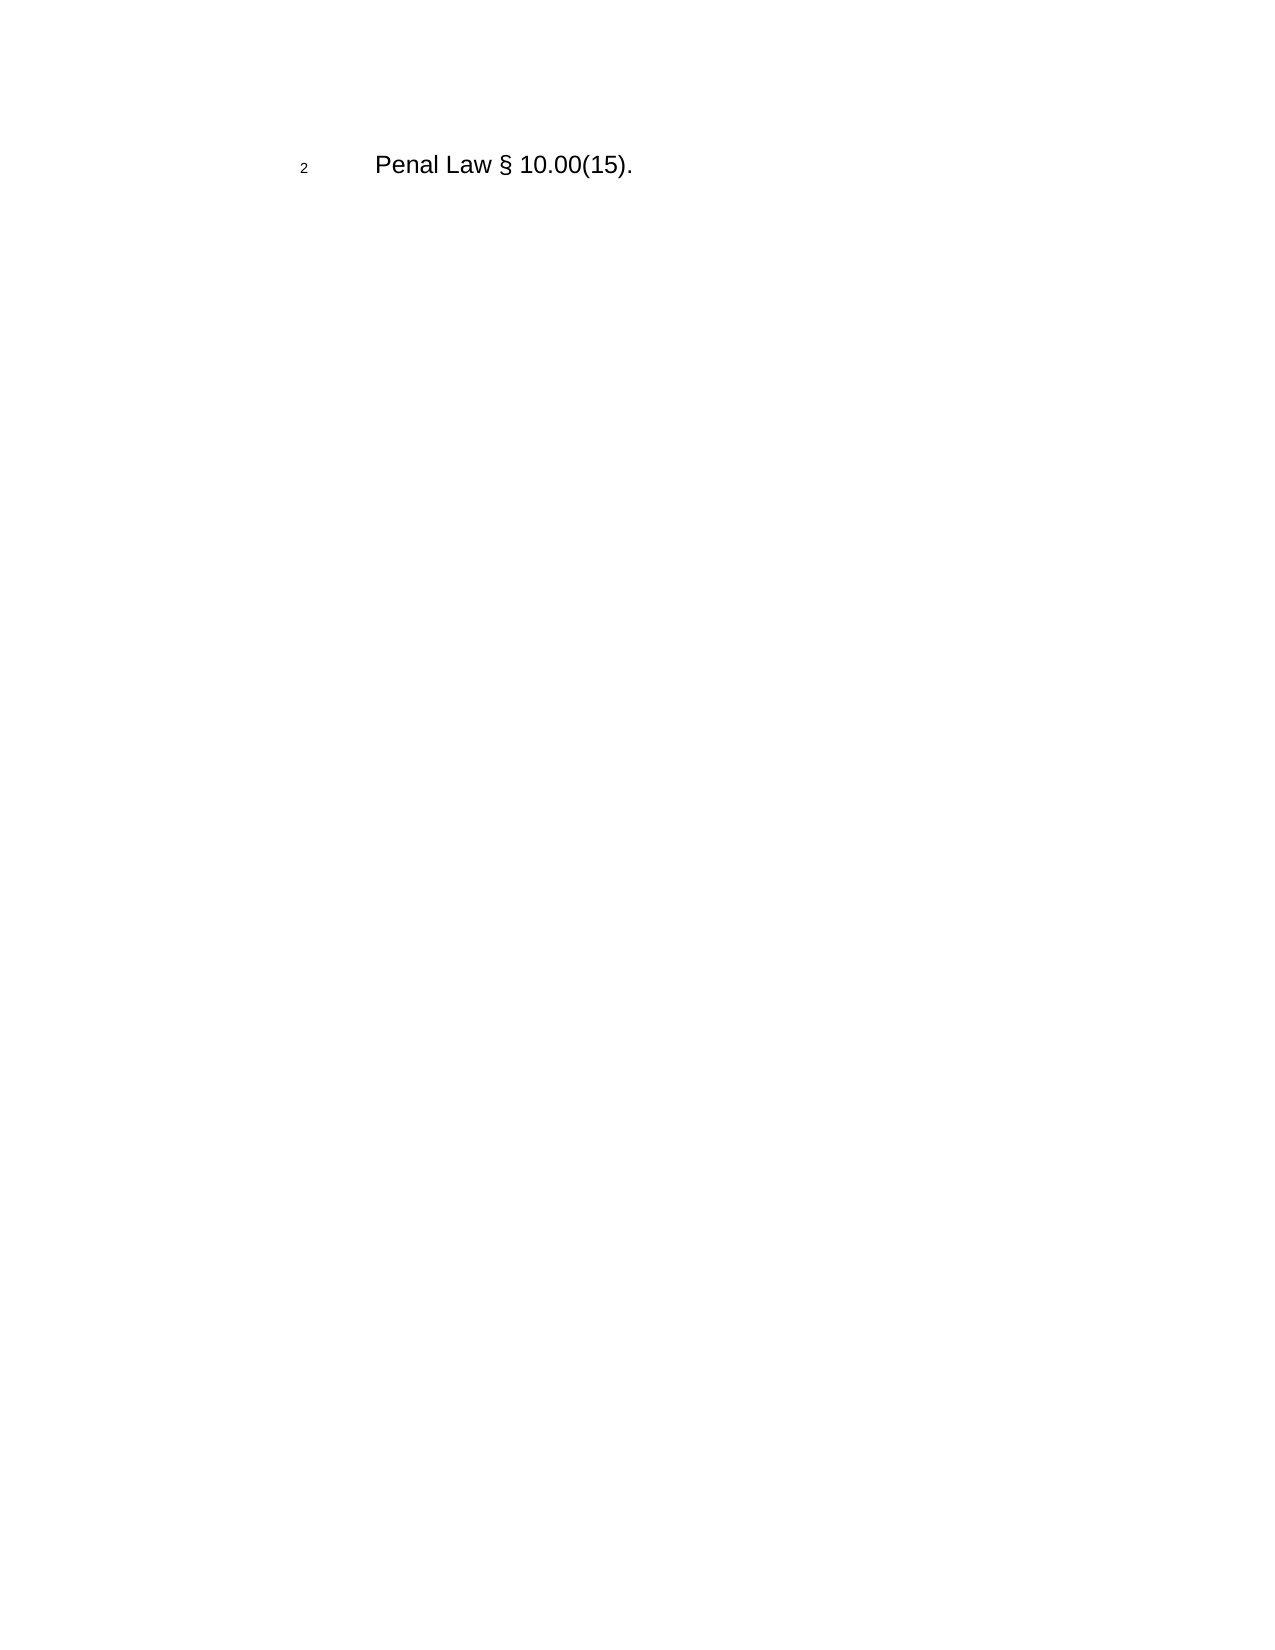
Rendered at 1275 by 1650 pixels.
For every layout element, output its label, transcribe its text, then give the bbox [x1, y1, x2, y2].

text 2 Penal Law § 10.00(15). [300, 150, 1052, 179]
